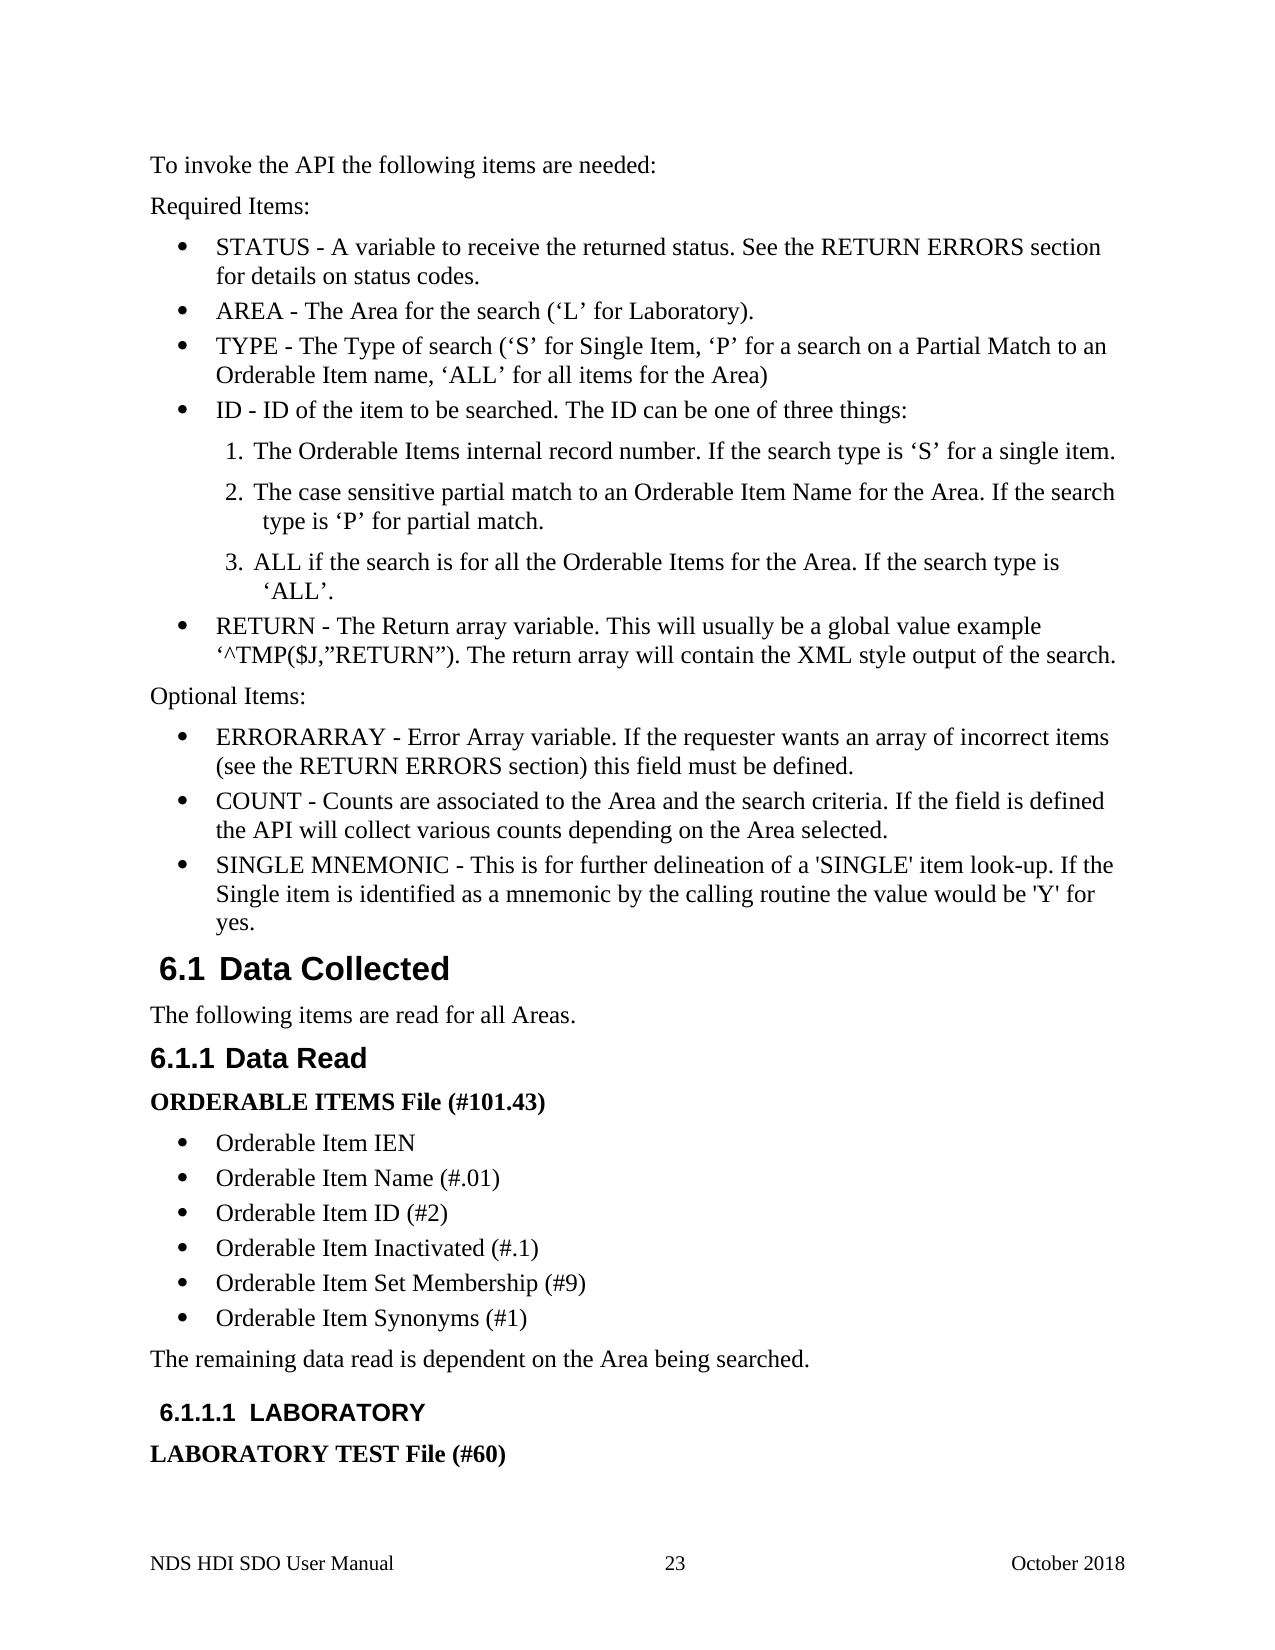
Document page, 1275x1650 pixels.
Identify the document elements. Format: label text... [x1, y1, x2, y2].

subtitle LABORATORY [159, 1398, 1125, 1427]
text The remaining data read is dependent on the Area being searched. [150, 1344, 1125, 1373]
text ERRORARRAY - Error Array variable. If the requester wants an array of incorrect items (see the RETURN ERRORS section) this field must be defined. [178, 722, 1125, 780]
text LABORATORY TEST File (#60) [150, 1439, 1125, 1468]
text The case sensitive partial match to an Orderable Item Name for the Area. If the search type is ‘P’ for partial match. [225, 477, 1125, 535]
text SINGLE MNEMONIC - This is for further delineation of a 'SINGLE' item look-up. If the Single item is identified as a mnemonic by the calling routine the value would be 'Y' for yes. [178, 850, 1125, 936]
subtitle Data Read [150, 1041, 1125, 1074]
text COUNT - Counts are associated to the Area and the search criteria. If the field is defined the API will collect various counts depending on the Area selected. [178, 786, 1125, 844]
text Orderable Item IEN [178, 1128, 1125, 1157]
subtitle Data Collected [159, 949, 1125, 987]
text To invoke the API the following items are needed: [150, 150, 1125, 179]
text Orderable Item ID (#2) [178, 1198, 1125, 1227]
text RETURN - The Return array variable. This will usually be a global value example ‘^TMP($J,”RETURN”). The return array will contain the XML style output of the search. [178, 611, 1125, 669]
text STATUS - A variable to receive the returned status. See the RETURN ERRORS section for details on status codes. [178, 232, 1125, 290]
text Orderable Item Inactivated (#.1) [178, 1233, 1125, 1262]
text ORDERABLE ITEMS File (#101.43) [150, 1087, 1125, 1116]
text Optional Items: [150, 681, 1125, 710]
text Orderable Item Set Membership (#9) [178, 1268, 1125, 1297]
text TYPE - The Type of search (‘S’ for Single Item, ‘P’ for a search on a Partial Match to an Orderable Item name, ‘ALL’ for all items for the Area) [178, 331, 1125, 389]
text Required Items: [150, 191, 1125, 220]
text ALL if the search is for all the Orderable Items for the Area. If the search type is ‘ALL’. [225, 547, 1125, 605]
text ID - ID of the item to be searched. The ID can be one of three things: [178, 395, 1125, 424]
text Orderable Item Synonyms (#1) [178, 1303, 1125, 1332]
text The following items are read for all Areas. [150, 1000, 1125, 1028]
text Orderable Item Name (#.01) [178, 1163, 1125, 1192]
text AREA - The Area for the search (‘L’ for Laboratory). [178, 296, 1125, 325]
list The Orderable Items internal record number. If the search type is ‘S’ for a single item. [225, 436, 1125, 465]
